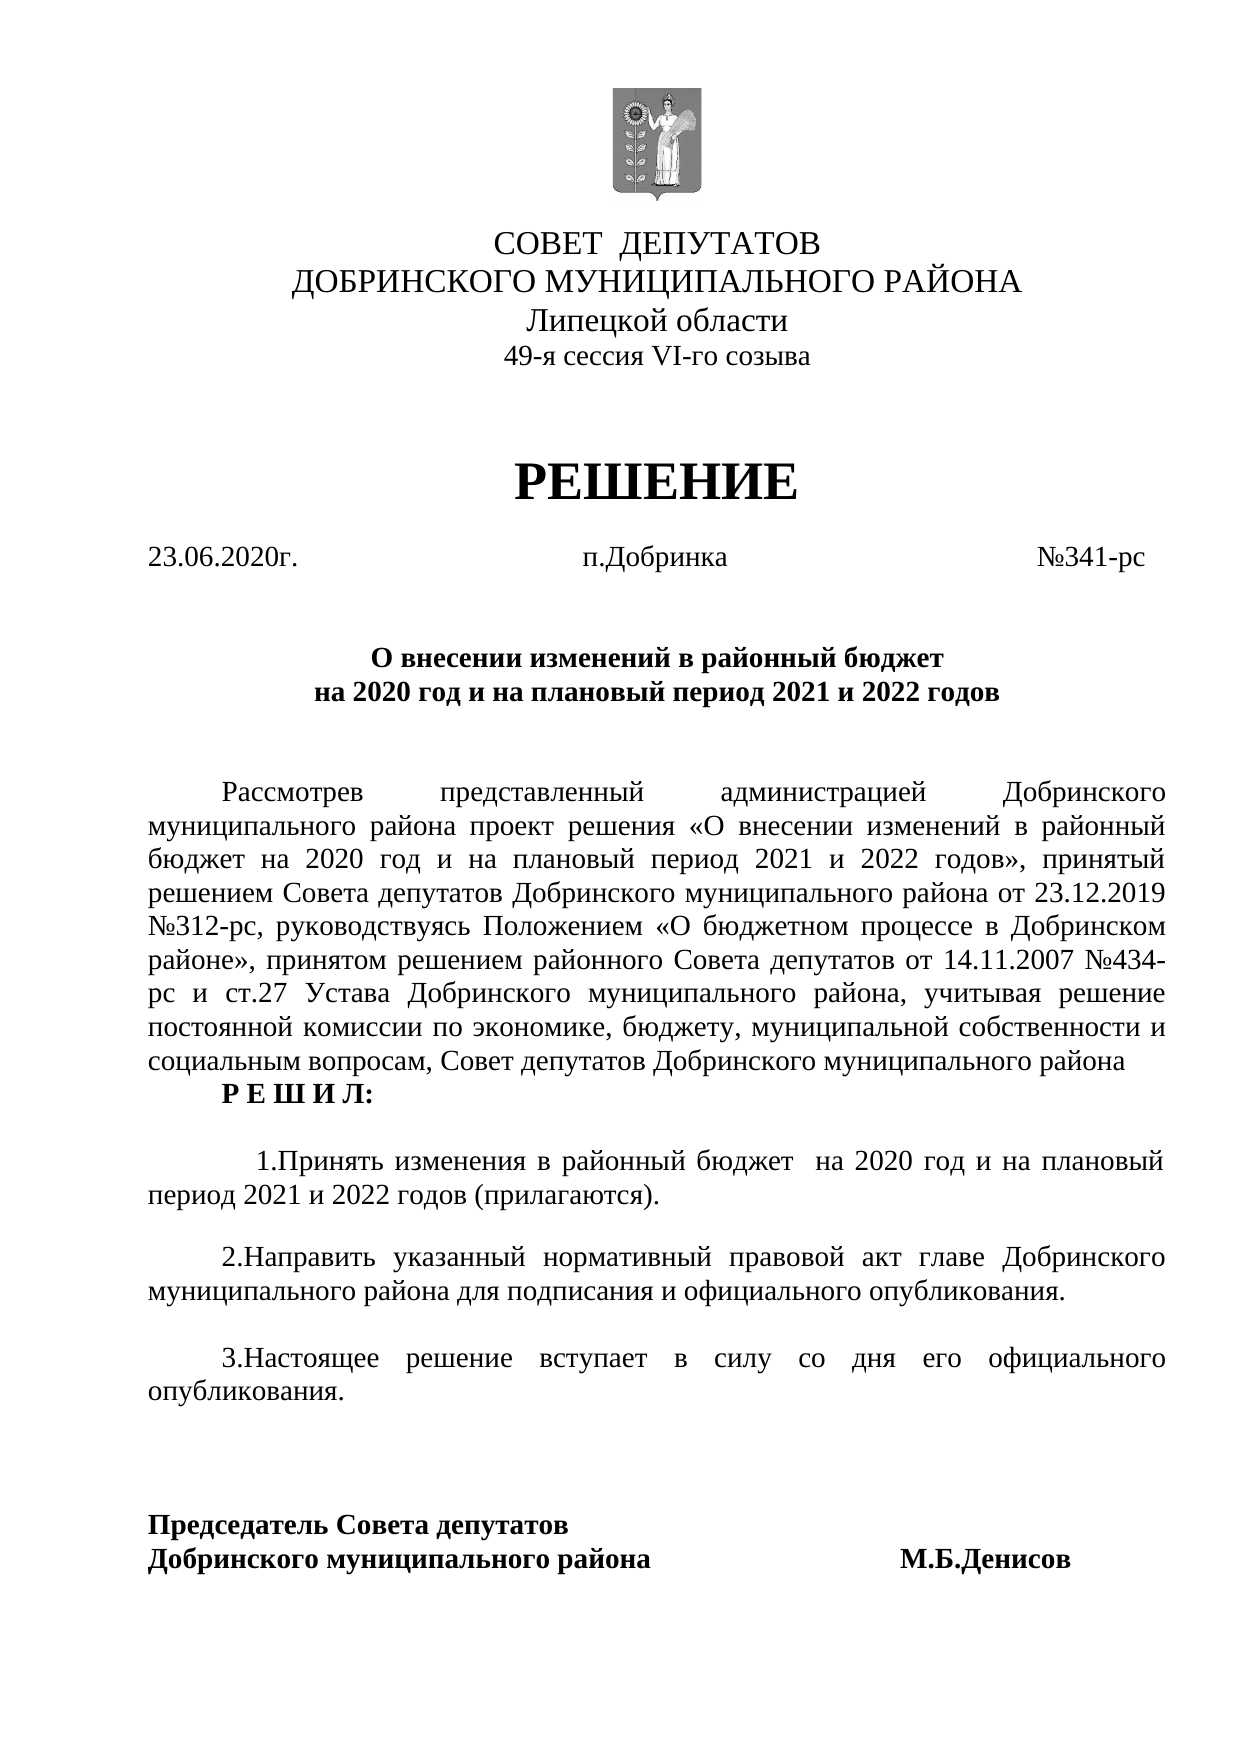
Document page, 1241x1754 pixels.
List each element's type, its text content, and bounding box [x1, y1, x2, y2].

text Р Е Ш И Л: [148, 1076, 1167, 1110]
text Председатель Совета депутатов [148, 1507, 1167, 1541]
text Рассмотрев представленный администрацией Добринского муниципального района проект решения «О внесении изменений в районный бюджет на 2020 год и на плановый период 2021 и 2022 годов», принятый решением Совета депутатов Добринского муниципального района от 23.12.2019 №312-рс, руководствуясь Положением «О бюджетном процессе в Добринском районе», принятом решением районного Совета депутатов от 14.11.2007 №434-рс и ст.27 Устава Добринского муниципального района, учитывая решение постоянной комиссии по экономике, бюджету, муниципальной собственности и социальным вопросам, Совет депутатов Добринского муниципального района [148, 774, 1167, 1076]
text 1.Принять изменения в районный бюджет на 2020 год и на плановый период 2021 и 2022 годов (прилагаются). [148, 1143, 1167, 1210]
text РЕШЕНИЕ [148, 448, 1167, 511]
text ДОБРИНСКОГО МУНИЦИПАЛЬНОГО РАЙОНА [148, 262, 1167, 300]
text 2.Направить указанный нормативный правовой акт главе Добринского муниципального района для подписания и официального опубликования. [148, 1239, 1167, 1306]
table_header [417, 89, 897, 223]
text 3.Настоящее решение вступает в силу со дня его официального опубликования. [148, 1340, 1167, 1407]
text Добринского муниципального района М.Б.Денисов [148, 1541, 1167, 1574]
text 49-я сессия VI-го созыва [148, 338, 1167, 372]
text СОВЕТ ДЕПУТАТОВ [148, 223, 1167, 262]
picture [612, 88, 702, 201]
text 23.06.2020г. п.Добринка №341-рс [148, 539, 1167, 573]
text Липецкой области [148, 300, 1167, 338]
text О внесении изменений в районный бюджет [148, 640, 1167, 674]
text на 2020 год и на плановый период 2021 и 2022 годов [148, 674, 1167, 707]
